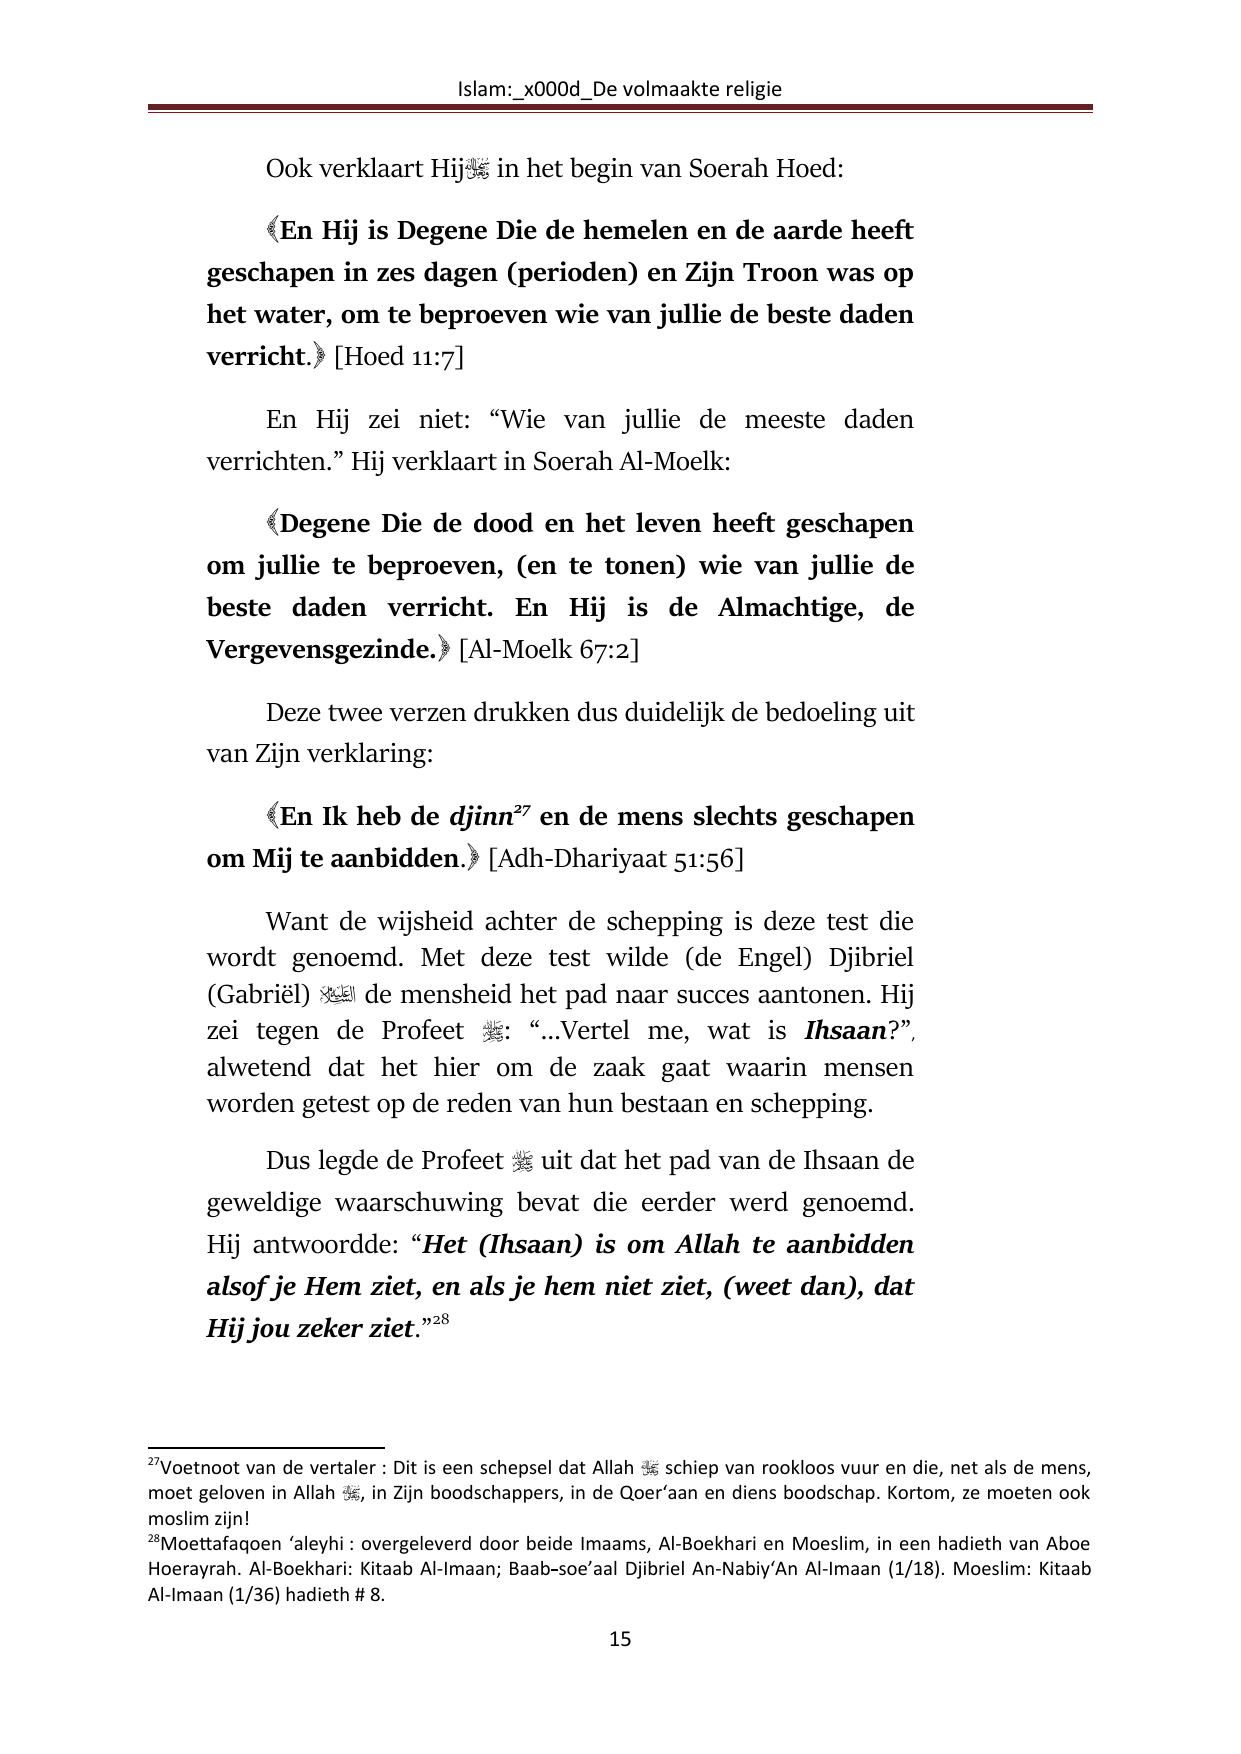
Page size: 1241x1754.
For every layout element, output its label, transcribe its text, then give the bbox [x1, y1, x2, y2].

text Ook verklaart Hij in het begin van Soerah Hoed: [207, 148, 915, 184]
text Dus legde de Profeet uit dat het pad van de Ihsaan de geweldige waarschuwing bevat die eerder werd genoemd. Hij antwoordde: “Het (Ihsaan) is om Allah te aanbidden alsof je Hem ziet, en als je hem niet ziet, (weet dan), dat Hij jou zeker ziet.” [207, 1140, 915, 1344]
text En Hij is Degene Die de hemelen en de aarde heeft geschapen in zes dagen (perioden) en Zijn Troon was op het water, om te beproeven wie van jullie de beste daden verricht. [Hoed 11:7] [207, 210, 915, 372]
text En Ik heb de djinn en de mens slechts geschapen om Mij te aanbidden. [Adh-Dhariyaat 51:56] [207, 796, 915, 874]
text Want de wijsheid achter de schepping is deze test die wordt genoemd. Met deze test wilde (de Engel) Djibriel (Gabriël) de mensheid het pad naar succes aantonen. Hij zei tegen de Profeet : “…Vertel me, wat is Ihsaan?”, alwetend dat het hier om de zaak gaat waarin mensen worden getest op de reden van hun bestaan en schepping. [207, 901, 915, 1119]
text Degene Die de dood en het leven heeft geschapen om jullie te beproeven, (en te tonen) wie van jullie de beste daden verricht. En Hij is de Almachtige, de Vergevensgezinde. [Al-Moelk 67:2] [207, 503, 915, 665]
text En Hij zei niet: “Wie van jullie de meeste daden verrichten.” Hij verklaart in Soerah Al-Moelk: [207, 399, 915, 477]
text Deze twee verzen drukken dus duidelijk de bedoeling uit van Zijn verklaring: [207, 692, 915, 770]
